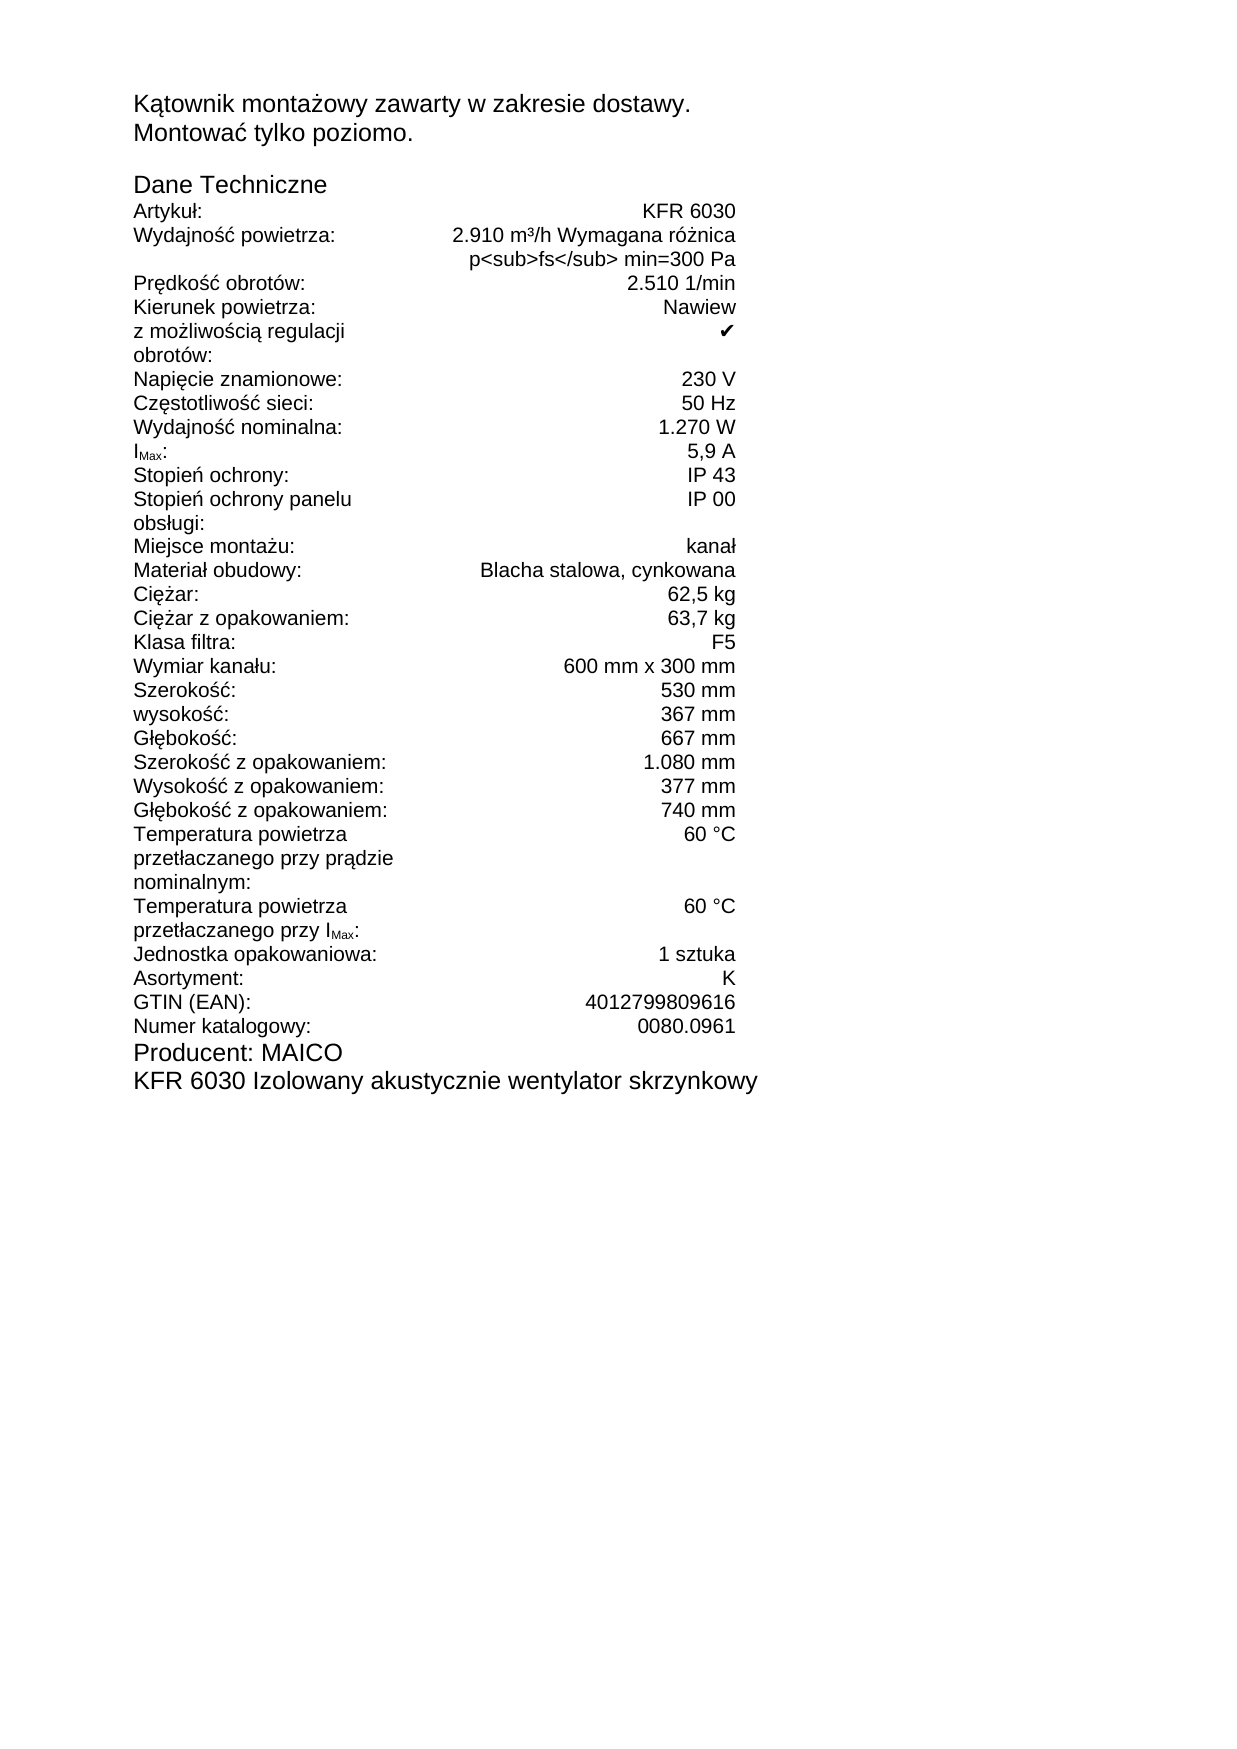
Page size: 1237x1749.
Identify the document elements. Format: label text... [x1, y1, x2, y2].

table_cell 2.510 1/min [434, 271, 747, 295]
text Kątownik montażowy zawarty w zakresie dostawy. [133, 89, 1148, 117]
table_cell Asortyment: [122, 966, 434, 989]
table_cell Kierunek powietrza: [122, 295, 434, 319]
table_cell F5 [434, 630, 747, 654]
table_cell 1.080 mm [434, 750, 747, 774]
table_cell 2.910 m³/h Wymagana różnica p<sub>fs</sub> min=300 Pa [434, 223, 747, 271]
table_header KFR 6030 [434, 199, 747, 223]
table_cell Wysokość z opakowaniem: [122, 774, 434, 798]
table_cell 367 mm [434, 702, 747, 726]
table_cell Materiał obudowy: [122, 558, 434, 582]
table_cell Temperatura powietrza przetłaczanego przy prądzie nominalnym: [122, 822, 434, 894]
table_cell Wymiar kanału: [122, 654, 434, 678]
text Dane Techniczne [133, 170, 1148, 199]
table_cell 1 sztuka [434, 942, 747, 966]
table_cell Numer katalogowy: [122, 1014, 434, 1037]
table_cell Miejsce montażu: [122, 534, 434, 558]
table_cell 740 mm [434, 798, 747, 822]
table_cell K [434, 966, 747, 989]
table_cell Napięcie znamionowe: [122, 367, 434, 391]
table_cell Szerokość z opakowaniem: [122, 750, 434, 774]
table_cell IP 00 [434, 486, 747, 534]
table_cell Ciężar: [122, 582, 434, 606]
table_cell Temperatura powietrza przetłaczanego przy IMax: [122, 894, 434, 942]
table_cell 50 Hz [434, 391, 747, 414]
table_cell 0080.0961 [434, 1014, 747, 1037]
table_cell wysokość: [122, 702, 434, 726]
table_cell Głębokość z opakowaniem: [122, 798, 434, 822]
table_cell Blacha stalowa, cynkowana [434, 558, 747, 582]
table_cell IMax: [122, 439, 434, 462]
table_cell Prędkość obrotów: [122, 271, 434, 295]
text KFR 6030 Izolowany akustycznie wentylator skrzynkowy [133, 1066, 1148, 1095]
table_cell Stopień ochrony: [122, 463, 434, 486]
table_cell 530 mm [434, 678, 747, 702]
table_cell 60 °C [434, 822, 747, 894]
table_cell Klasa filtra: [122, 630, 434, 654]
table_cell z możliwością regulacji obrotów: [122, 319, 434, 367]
text Producent: MAICO [133, 1037, 1148, 1066]
table_cell GTIN (EAN): [122, 990, 434, 1013]
table_cell 600 mm x 300 mm [434, 654, 747, 678]
table_cell 1.270 W [434, 415, 747, 438]
table_cell 377 mm [434, 774, 747, 798]
table_cell 4012799809616 [434, 990, 747, 1013]
table_cell 667 mm [434, 726, 747, 750]
table_cell ✔ [434, 319, 747, 367]
table_cell Wydajność nominalna: [122, 415, 434, 438]
table_cell Wydajność powietrza: [122, 223, 434, 271]
table_cell Jednostka opakowaniowa: [122, 942, 434, 966]
table_cell Stopień ochrony panelu obsługi: [122, 486, 434, 534]
table_cell 62,5 kg [434, 582, 747, 606]
table_cell 230 V [434, 367, 747, 391]
table_cell Ciężar z opakowaniem: [122, 606, 434, 630]
table_cell IP 43 [434, 463, 747, 486]
table_cell Szerokość: [122, 678, 434, 702]
table_cell Głębokość: [122, 726, 434, 750]
table_cell Nawiew [434, 295, 747, 319]
table_cell kanał [434, 534, 747, 558]
table_header Artykuł: [122, 199, 434, 223]
table_cell 60 °C [434, 894, 747, 942]
text Montować tylko poziomo. [133, 117, 1148, 146]
table_cell 5,9 A [434, 439, 747, 462]
table_cell 63,7 kg [434, 606, 747, 630]
table_cell Częstotliwość sieci: [122, 391, 434, 414]
